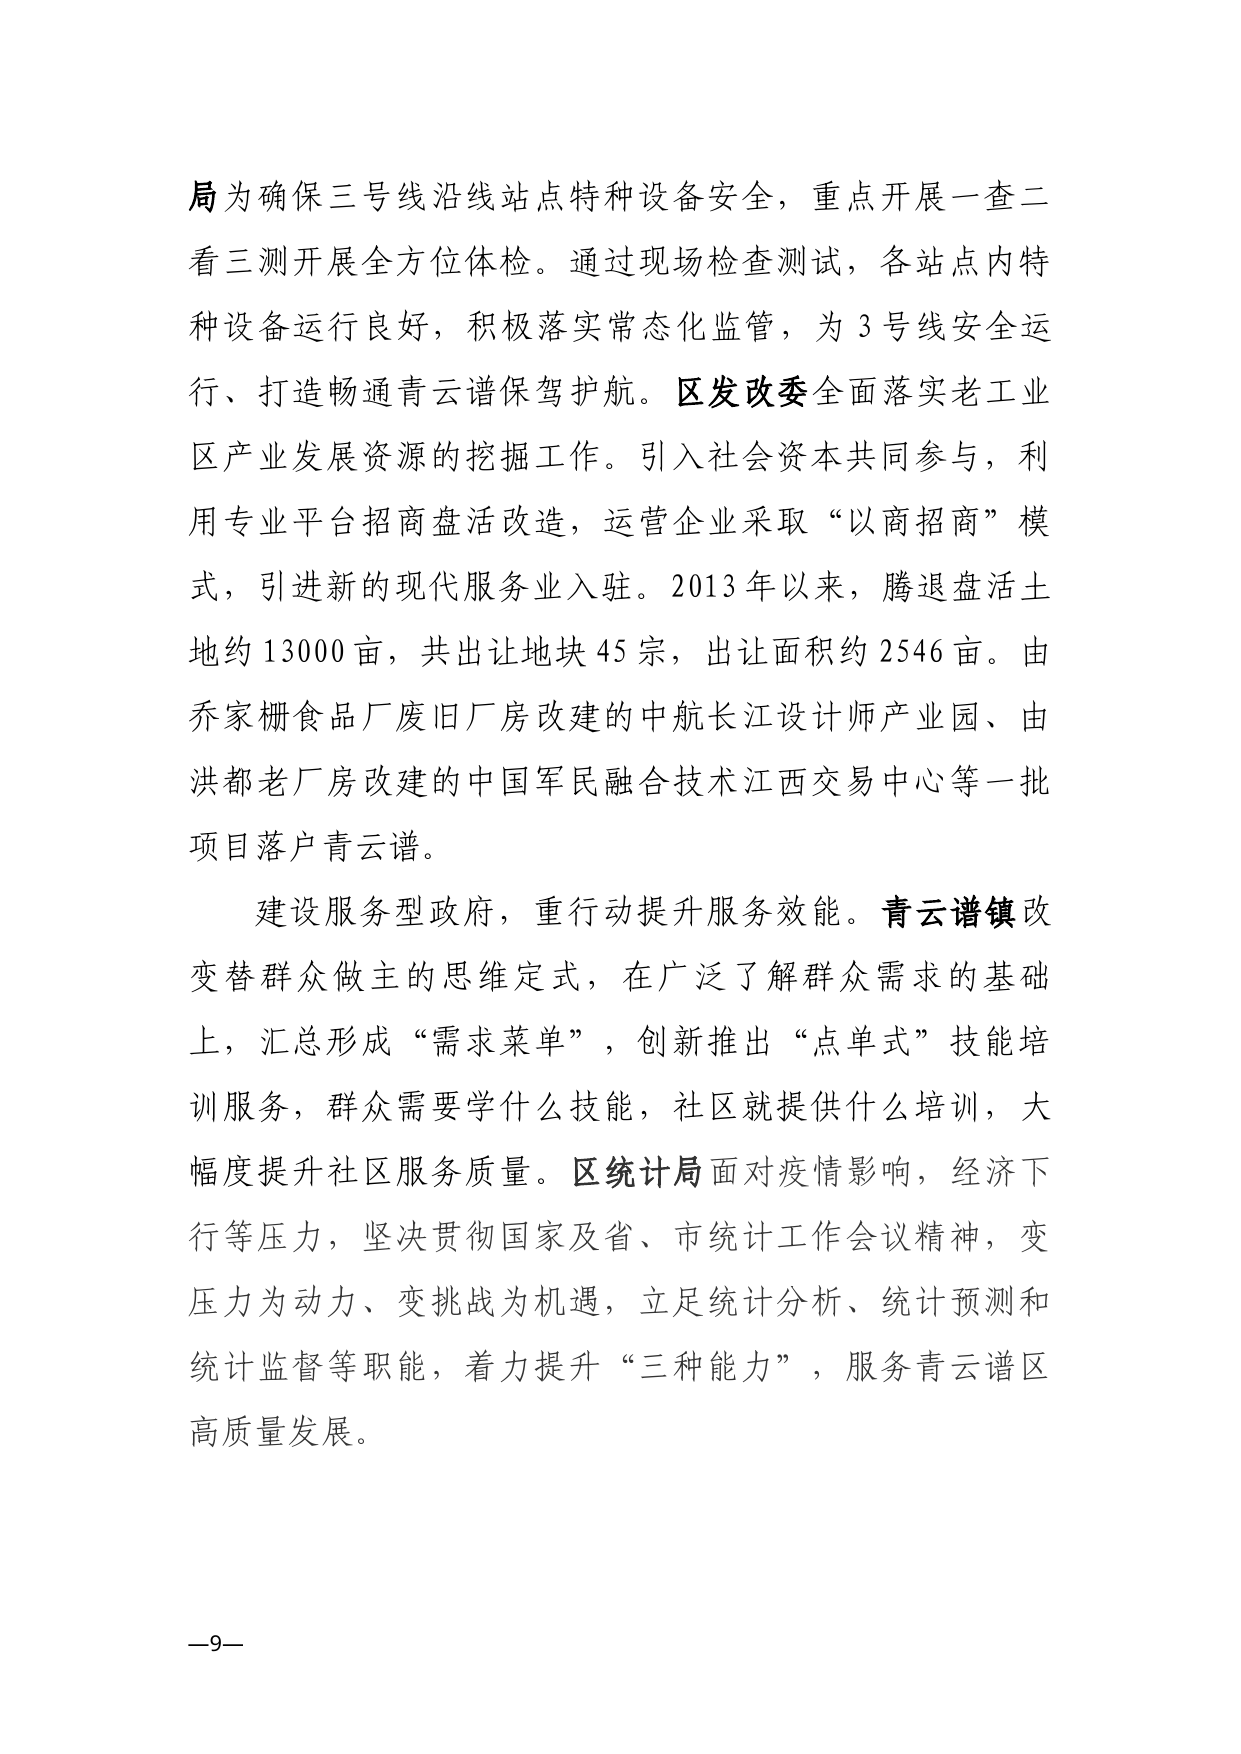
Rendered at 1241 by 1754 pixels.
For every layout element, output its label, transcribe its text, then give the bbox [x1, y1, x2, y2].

text 建设服务型政府，重行动提升服务效能。青云谱镇改变替群众做主的思维定式，在广泛了解群众需求的基础上，汇总形成“需求菜单”，创新推出“点单式”技能培训服务，群众需要学什么技能，社区就提供什么培训，大幅度提升社区服务质量。区统计局面对疫情影响，经济下行等压力，坚决贯彻国家及省、市统计工作会议精神，变压力为动力、变挑战为机遇，立足统计分析、统计预测和统计监督等职能，着力提升“三种能力”，服务青云谱区高质量发展。 [187, 877, 1053, 1462]
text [187, 162, 1053, 877]
